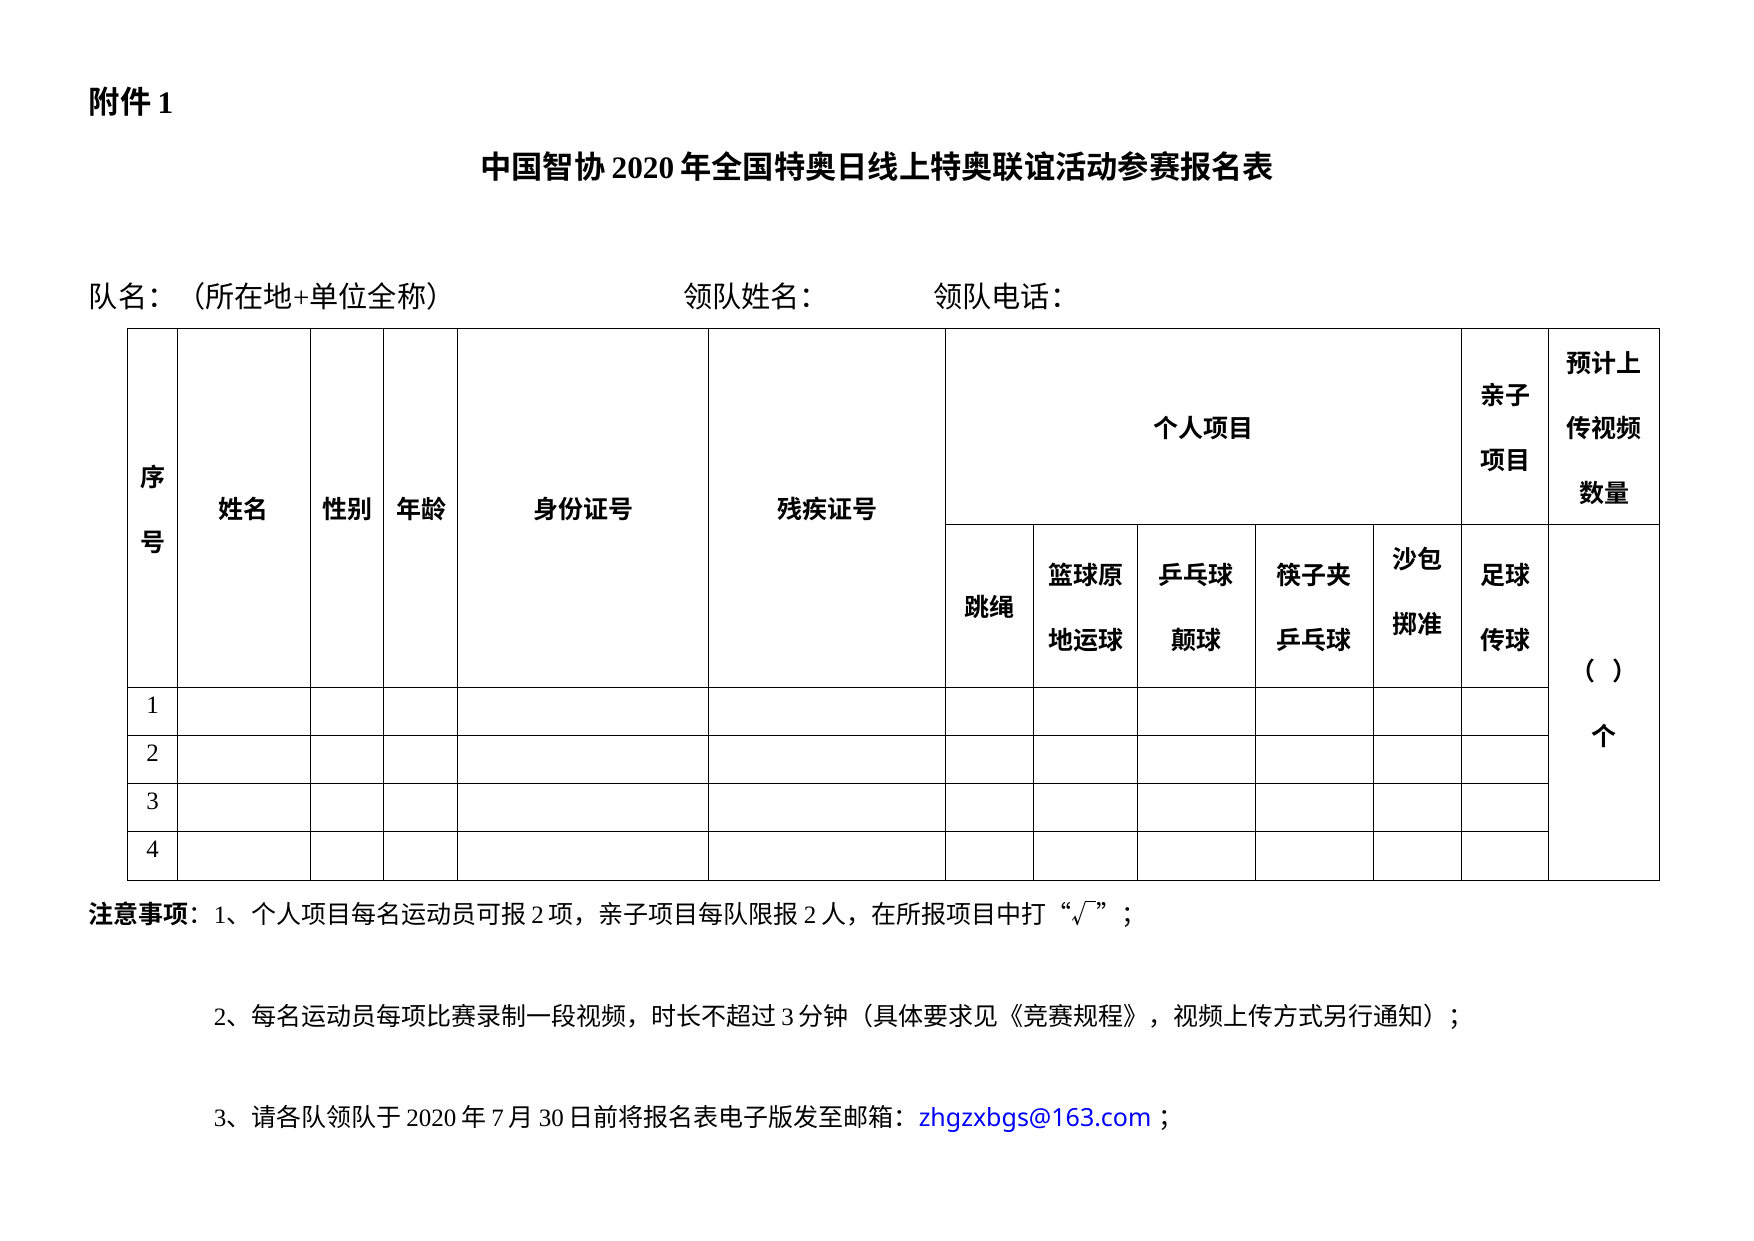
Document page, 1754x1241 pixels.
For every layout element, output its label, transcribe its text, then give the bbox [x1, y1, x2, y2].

table_cell [1034, 784, 1137, 831]
table_cell [1374, 688, 1461, 735]
table_cell [458, 688, 708, 735]
table_cell [1138, 832, 1255, 879]
table_cell [311, 784, 383, 831]
table_cell [709, 784, 945, 831]
text 中国智协2020年全国特奥日线上特奥联谊活动参赛报名表 [89, 133, 1665, 198]
table_cell [946, 784, 1033, 831]
table_cell 沙包掷准 [1374, 525, 1461, 687]
text 3、请各队领队于2020年7月30日前将报名表电子版发至邮箱：zhgzxbgs@163.com ； [213, 1083, 1488, 1148]
table_cell [709, 736, 945, 783]
table_cell [1034, 736, 1137, 783]
table_cell 3 [128, 784, 177, 831]
text 队名：（所在地+单位全称） 领队姓名： 领队电话： [89, 263, 1665, 328]
table_cell [946, 832, 1033, 879]
table_cell [178, 688, 310, 735]
text 附件1 [89, 68, 1665, 133]
table_cell [1034, 688, 1137, 735]
table_cell [178, 832, 310, 879]
table_cell （ ）个 [1549, 525, 1659, 879]
table_cell [384, 688, 457, 735]
table_cell [384, 832, 457, 879]
table_header 残疾证号 [709, 329, 945, 687]
table_cell [311, 688, 383, 735]
table_cell 2 [128, 736, 177, 783]
table_cell [1462, 688, 1548, 735]
table_cell 乒乓球 颠球 [1138, 525, 1255, 687]
table_cell [1462, 832, 1548, 879]
table_header 个人项目 [946, 329, 1461, 524]
table_cell [178, 736, 310, 783]
table_cell 筷子夹 乒乓球 [1256, 525, 1373, 687]
table_header 预计上传视频数量 [1549, 329, 1659, 524]
table_header 性别 [311, 329, 383, 687]
text 注意事项：1、个人项目每名运动员可报2项，亲子项目每队限报2人，在所报项目中打“√”； [89, 881, 1488, 946]
table_cell [311, 832, 383, 879]
text 2、每名运动员每项比赛录制一段视频，时长不超过3分钟（具体要求见《竞赛规程》，视频上传方式另行通知）； [89, 982, 1488, 1047]
table_cell [1374, 784, 1461, 831]
table_cell [1138, 688, 1255, 735]
table_cell [384, 736, 457, 783]
table_cell [311, 736, 383, 783]
table_cell [1462, 736, 1548, 783]
table_cell [1256, 736, 1373, 783]
table_cell [458, 784, 708, 831]
table_cell [709, 832, 945, 879]
table_header 亲子项目 [1462, 329, 1548, 524]
table_cell [1374, 832, 1461, 879]
table_cell [1256, 784, 1373, 831]
table_cell [1256, 832, 1373, 879]
table_cell [1374, 736, 1461, 783]
table_cell [458, 736, 708, 783]
table_header 姓名 [178, 329, 310, 687]
table_cell [1138, 784, 1255, 831]
table_cell 篮球原地运球 [1034, 525, 1137, 687]
table_cell 4 [128, 832, 177, 879]
table_header 年龄 [384, 329, 457, 687]
table_cell [1034, 832, 1137, 879]
table_cell 足球传球 [1462, 525, 1548, 687]
table_cell [946, 736, 1033, 783]
table_cell [458, 832, 708, 879]
table_header 身份证号 [458, 329, 708, 687]
table_cell [1462, 784, 1548, 831]
table_cell [1256, 688, 1373, 735]
table_cell [178, 784, 310, 831]
table_cell [709, 688, 945, 735]
table_cell [384, 784, 457, 831]
table_cell 跳绳 [946, 525, 1033, 687]
table_cell [1138, 736, 1255, 783]
table_cell 1 [128, 688, 177, 735]
table_cell [946, 688, 1033, 735]
table_header 序号 [128, 329, 177, 687]
